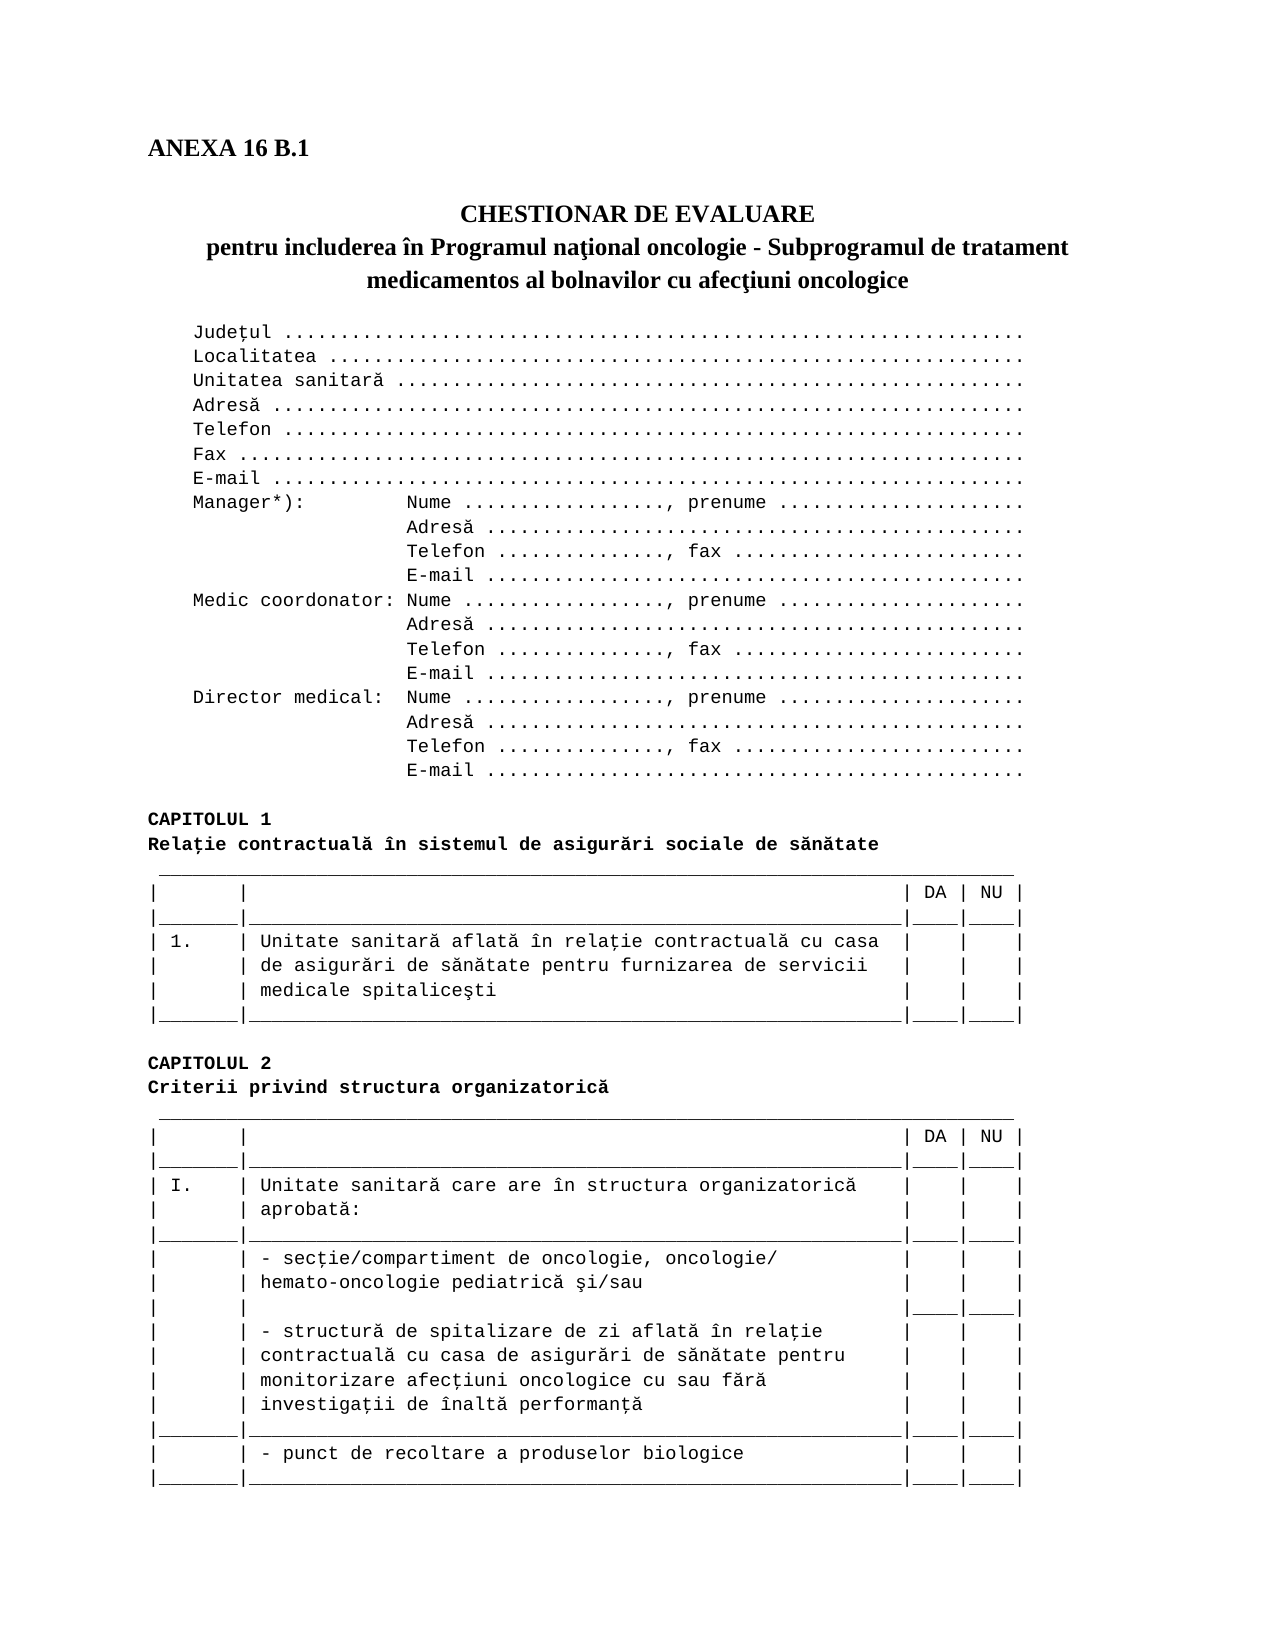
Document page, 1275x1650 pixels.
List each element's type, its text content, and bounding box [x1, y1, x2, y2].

text E-mail ................................................ [148, 664, 1127, 685]
text ____________________________________________________________________________ [148, 859, 1127, 880]
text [148, 1468, 1127, 1489]
text Telefon ..............., fax .......................... [148, 737, 1127, 758]
text | | investigaţii de înaltă performanţă | | | [148, 1395, 1127, 1416]
text | I. | Unitate sanitară care are în structura organizatorică | | | [148, 1176, 1127, 1197]
text Relaţie contractuală în sistemul de asigurări sociale de sănătate [148, 834, 1127, 856]
text | | | DA | NU | [148, 883, 1127, 904]
text ANEXA 16 B.1 [148, 133, 1127, 162]
text |_______|__________________________________________________________|____|____| [148, 1005, 1127, 1026]
text CAPITOLUL 1 [148, 810, 1127, 831]
text | 1. | Unitate sanitară aflată în relaţie contractuală cu casa | | | [148, 932, 1127, 953]
text | | - secţie/compartiment de oncologie, oncologie/ | | | [148, 1249, 1127, 1270]
text | | medicale spitaliceşti | | | [148, 981, 1127, 1002]
text | | aprobată: | | | [148, 1200, 1127, 1221]
text Fax ...................................................................... [148, 444, 1127, 466]
text Manager*): Nume .................., prenume ...................... [148, 493, 1127, 514]
text Medic coordonator: Nume .................., prenume ...................... [148, 591, 1127, 612]
text Telefon ..............., fax .......................... [148, 639, 1127, 661]
text Criterii privind structura organizatorică [148, 1078, 1127, 1099]
text |_______|__________________________________________________________|____|____| [148, 1151, 1127, 1172]
text | | - structură de spitalizare de zi aflată în relaţie | | | [148, 1322, 1127, 1343]
text pentru includerea în Programul naţional oncologie - Subprogramul de tratament medicamentos al bolnavilor cu afecţiuni oncologice [148, 232, 1127, 294]
text | | hemato-oncologie pediatrică şi/sau | | | [148, 1273, 1127, 1294]
text | | |____|____| [148, 1297, 1127, 1319]
text | | - punct de recoltare a produselor biologice | | | [148, 1444, 1127, 1465]
text | | contractuală cu casa de asigurări de sănătate pentru | | | [148, 1346, 1127, 1367]
text CHESTIONAR DE EVALUARE [148, 199, 1127, 228]
text | | de asigurări de sănătate pentru furnizarea de servicii | | | [148, 956, 1127, 977]
text Director medical: Nume .................., prenume ...................... [148, 688, 1127, 709]
text Unitatea sanitară ........................................................ [148, 371, 1127, 392]
text Judeţul .................................................................. [148, 322, 1127, 344]
text E-mail ................................................ [148, 566, 1127, 587]
text | | | DA | NU | [148, 1127, 1127, 1148]
text Adresă ................................................ [148, 712, 1127, 734]
text E-mail ................................................ [148, 761, 1127, 782]
text ____________________________________________________________________________ [148, 1102, 1127, 1124]
text Localitatea .............................................................. [148, 347, 1127, 368]
text E-mail ................................................................... [148, 469, 1127, 490]
text | | monitorizare afecţiuni oncologice cu sau fără | | | [148, 1371, 1127, 1392]
text |_______|__________________________________________________________|____|____| [148, 1224, 1127, 1246]
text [148, 1419, 1127, 1441]
text Telefon ..............., fax .......................... [148, 542, 1127, 563]
text Adresă ................................................ [148, 615, 1127, 636]
text Adresă ................................................ [148, 517, 1127, 539]
text |_______|__________________________________________________________|____|____| [148, 907, 1127, 929]
text Adresă ................................................................... [148, 396, 1127, 417]
text Telefon .................................................................. [148, 420, 1127, 441]
text CAPITOLUL 2 [148, 1054, 1127, 1075]
